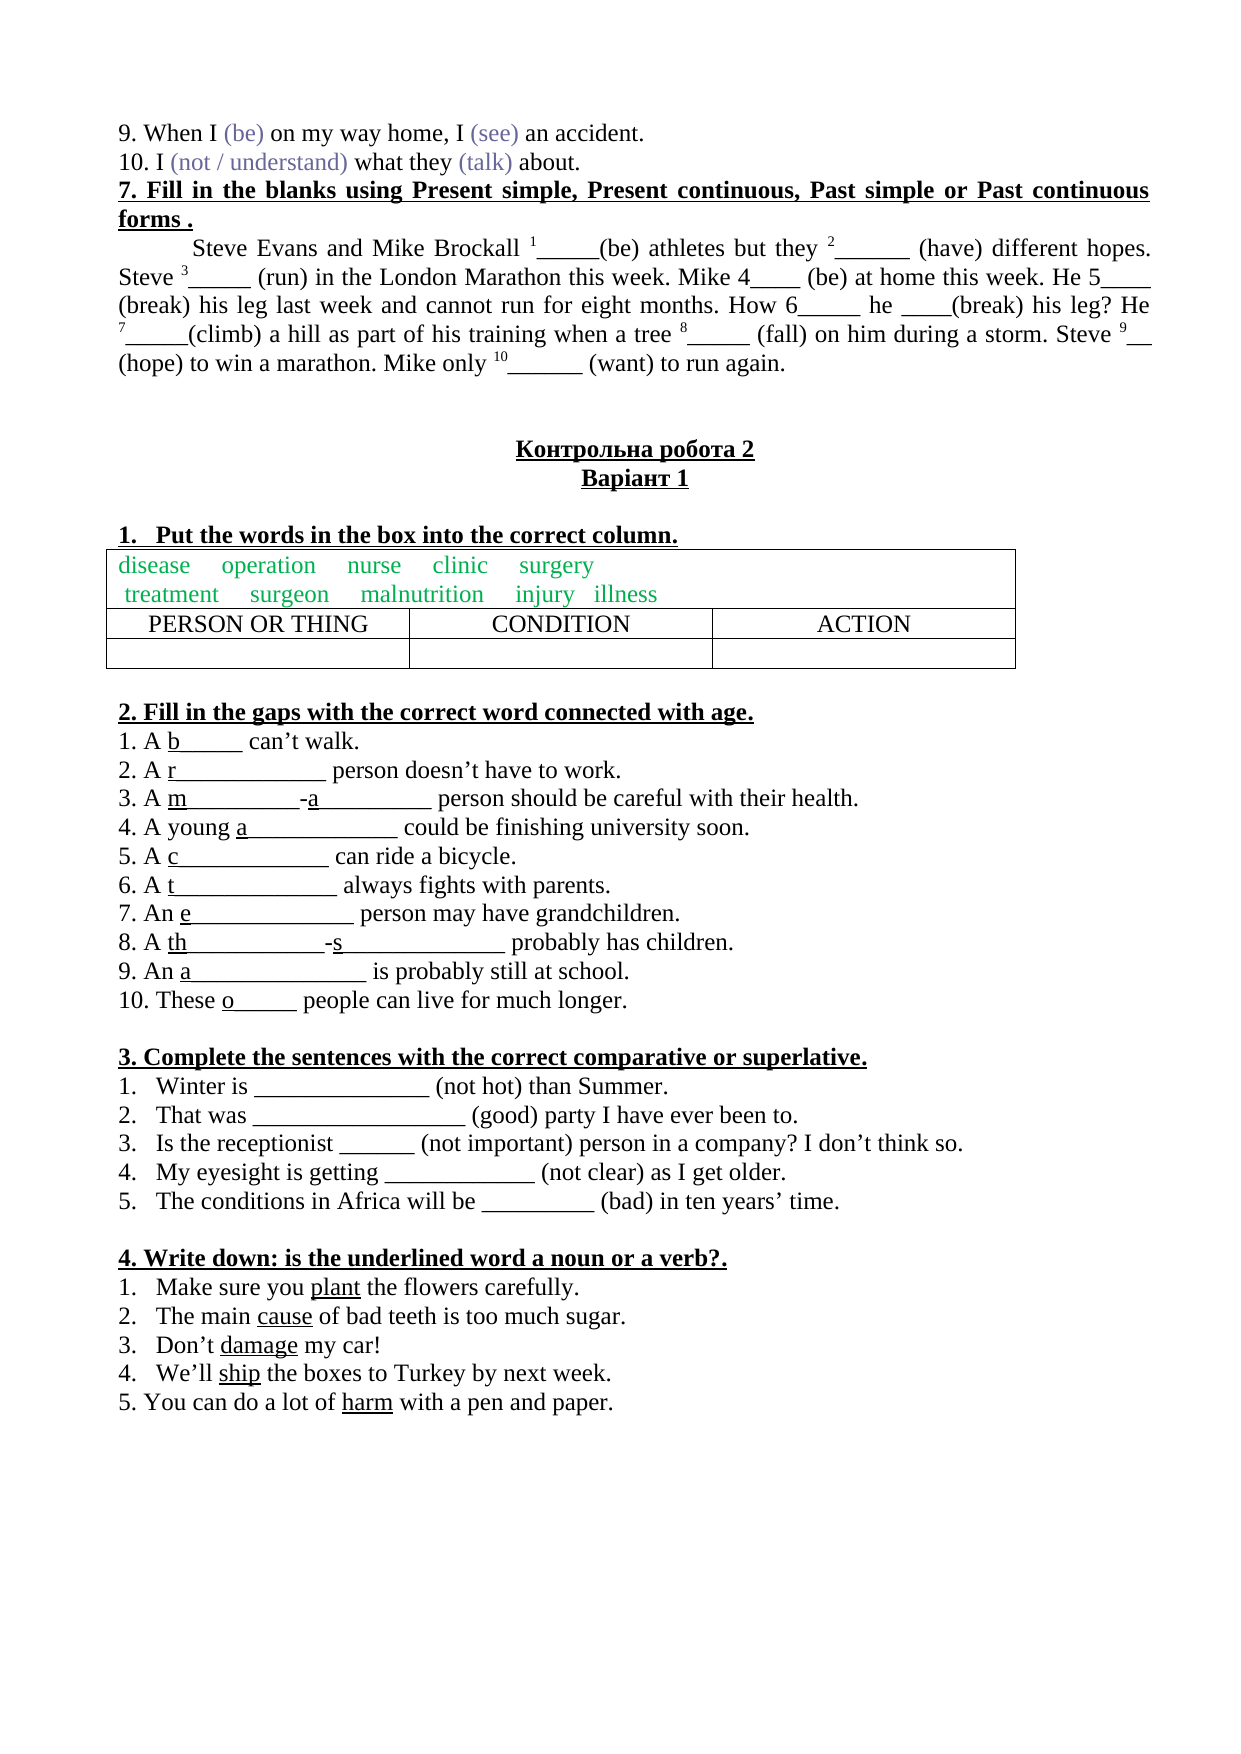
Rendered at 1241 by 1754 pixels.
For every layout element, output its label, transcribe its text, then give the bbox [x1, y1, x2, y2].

text 9. When I (be) on my way home, I (see) an accident. [118, 118, 1152, 147]
text 2. Fill in the gaps with the correct word connected with age. [118, 697, 1152, 726]
text 3. A m_________-a_________ person should be careful with their health. [118, 783, 1152, 812]
text b_____ can’t walk. [118, 726, 1152, 755]
list Make sure you plant the flowers carefully. [118, 1272, 1152, 1301]
text young a____________ could be finishing university soon. [118, 812, 1152, 841]
table_cell [410, 639, 712, 667]
text 10. I (not / understand) what they (talk) about. [118, 147, 1152, 176]
text 7. Fill in the blanks using Present simple, Present continuous, Past simple or Past continuous forms . [118, 176, 1152, 233]
text 10. These o_____ people can live for much longer. [118, 985, 1152, 1013]
text Варіант 1 [118, 463, 1152, 492]
list Winter is ______________ (not hot) than Summer. [118, 1071, 1152, 1100]
table_cell [107, 639, 409, 667]
text th___________-s_____________ probably has children. [118, 927, 1152, 956]
table_cell CONDITION [410, 609, 712, 638]
text 3. Complete the sentences with the correct comparative or superlative. [118, 1042, 1152, 1071]
text Steve Evans and Mike Brockall 1_____(be) athletes but they 2______ (have) different hopes. Steve 3_____ (run) in the London Marathon this week. Mike 4____ (be) at home this week. He 5____ (break) his leg last week and cannot run for eight months. How 6_____ he ____(break) his leg? He 7_____(climb) a hill as part of his training when a tree 8_____ (fall) on him during a storm. Steve 9__ (hope) to win a marathon. Mike only 10______ (want) to run again. [118, 233, 1152, 377]
text 7. An e_____________ person may have grandchildren. [118, 898, 1152, 927]
list Don’t damage my car! [118, 1330, 1152, 1358]
table_cell PERSON OR THING [107, 609, 409, 638]
text Контрольна робота 2 [118, 434, 1152, 463]
text 1. Put the words in the box into the correct column. [118, 521, 1152, 549]
list The conditions in Africa will be _________ (bad) in ten years’ time. [118, 1186, 1152, 1215]
text 4. Write down: is the underlined word a noun or a verb?. [118, 1243, 1152, 1272]
list That was _________________ (good) party I have ever been to. [118, 1100, 1152, 1128]
table_cell ACTION [713, 609, 1015, 638]
list The main cause of bad teeth is too much sugar. [118, 1301, 1152, 1330]
table_cell [713, 639, 1015, 667]
text 5. You can do a lot of harm with a pen and paper. [118, 1387, 1152, 1416]
table_header disease operation nurse clinic surgery treatment surgeon malnutrition injury illness [107, 550, 1015, 608]
list We’ll ship the boxes to Turkey by next week. [118, 1358, 1152, 1387]
list Is the receptionist ______ (not important) person in a company? I don’t think so. [118, 1128, 1152, 1157]
text r____________ person doesn’t have to work. [118, 755, 1152, 783]
text 9. An a______________ is probably still at school. [118, 956, 1152, 985]
text c____________ can ride a bicycle. [118, 841, 1152, 870]
text t_____________ always fights with parents. [118, 870, 1152, 898]
list My eyesight is getting ____________ (not clear) as I get older. [118, 1157, 1152, 1186]
